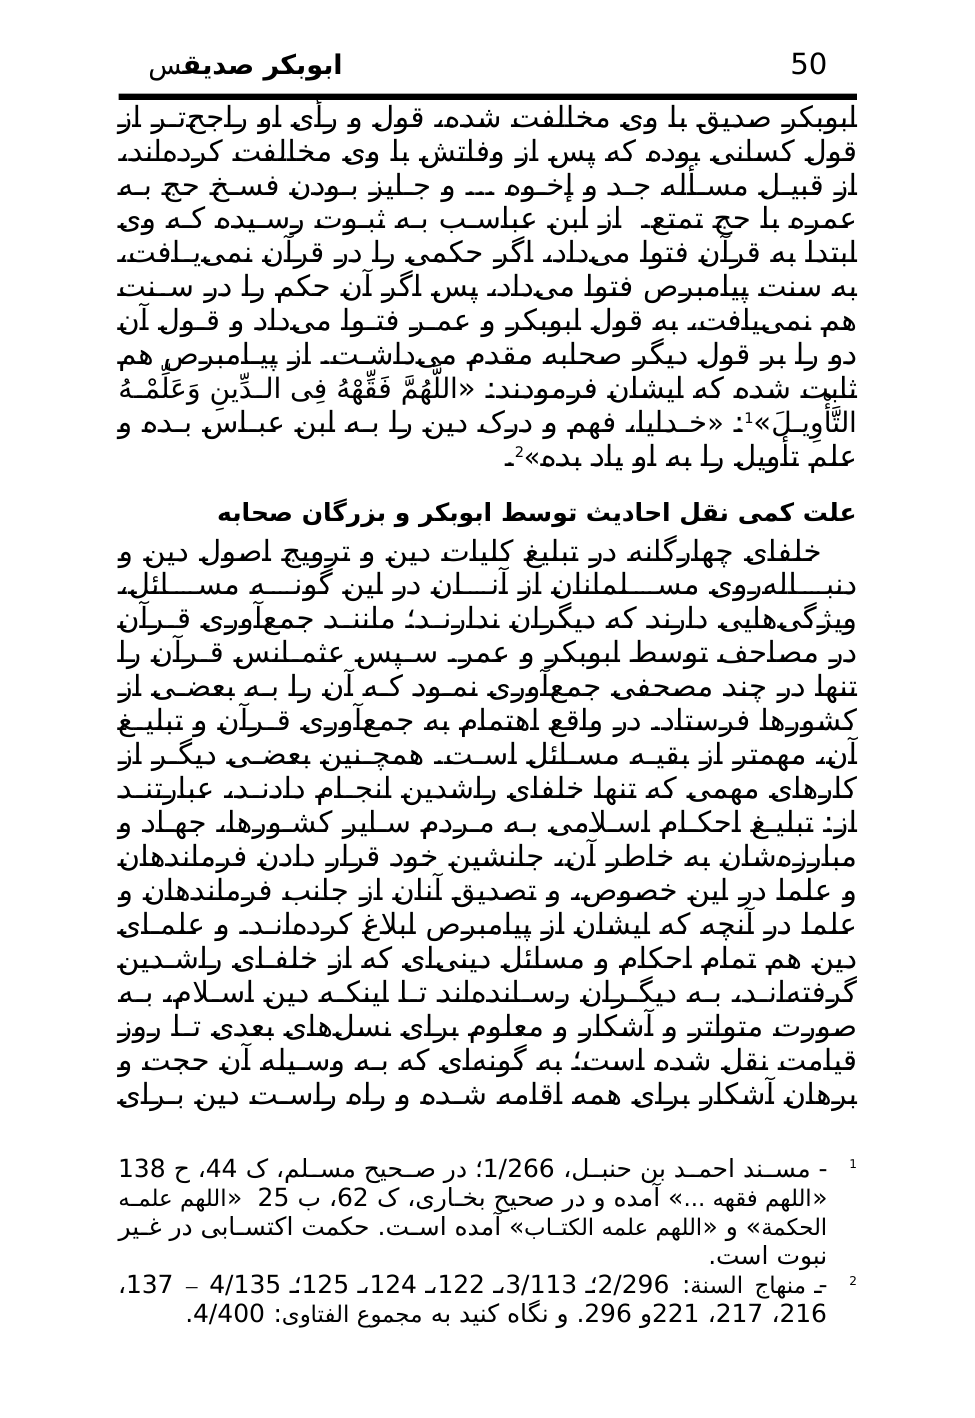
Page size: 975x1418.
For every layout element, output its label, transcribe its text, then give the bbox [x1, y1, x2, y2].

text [118, 534, 857, 1111]
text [118, 100, 857, 473]
text علت کمی نقل احادیث توسط ابوبکر و بزرگان صحابه [118, 498, 857, 528]
